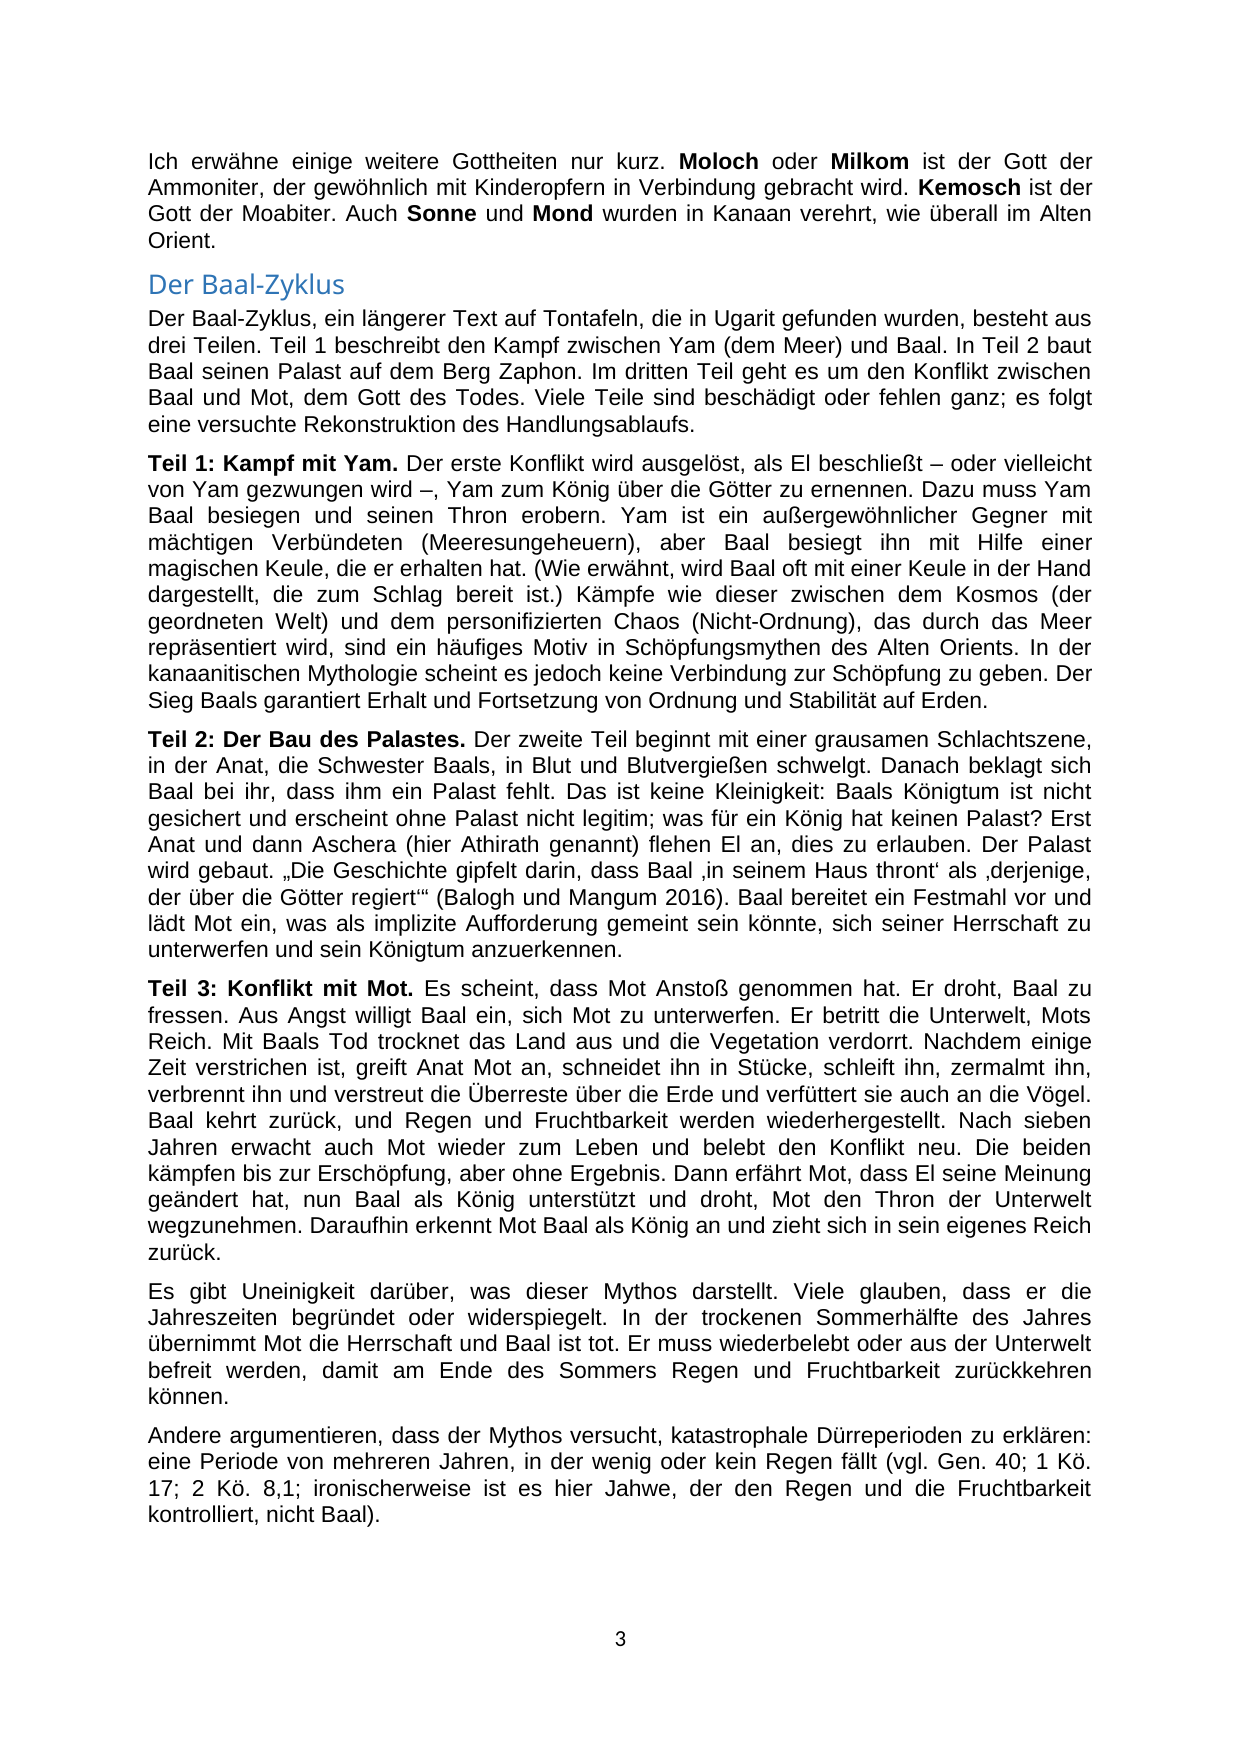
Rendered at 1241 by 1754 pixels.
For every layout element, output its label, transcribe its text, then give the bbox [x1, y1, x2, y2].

text Andere argumentieren, dass der Mythos versucht, katastrophale Dürreperioden zu erklären: eine Periode von mehreren Jahren, in der wenig oder kein Regen fällt (vgl. Gen. 40; 1 Kö. 17; 2 Kö. 8,1; ironischerweise ist es hier Jahwe, der den Regen und die Fruchtbarkeit kontrolliert, nicht Baal). [148, 1422, 1093, 1527]
subtitle Der Baal-Zyklus [148, 266, 1093, 302]
text Teil 1: Kampf mit Yam. Der erste Konflikt wird ausgelöst, als El beschließt – oder vielleicht von Yam gezwungen wird –, Yam zum König über die Götter zu ernennen. Dazu muss Yam Baal besiegen und seinen Thron erobern. Yam ist ein außergewöhnlicher Gegner mit mächtigen Verbündeten (Meeresungeheuern), aber Baal besiegt ihn mit Hilfe einer magischen Keule, die er erhalten hat. (Wie erwähnt, wird Baal oft mit einer Keule in der Hand dargestellt, die zum Schlag bereit ist.) Kämpfe wie dieser zwischen dem Kosmos (der geordneten Welt) und dem personifizierten Chaos (Nicht-Ordnung), das durch das Meer repräsentiert wird, sind ein häufiges Motiv in Schöpfungsmythen des Alten Orients. In der kanaanitischen Mythologie scheint es jedoch keine Verbindung zur Schöpfung zu geben. Der Sieg Baals garantiert Erhalt und Fortsetzung von Ordnung und Stabilität auf Erden. [148, 449, 1093, 713]
text Der Baal-Zyklus, ein längerer Text auf Tontafeln, die in Ugarit gefunden wurden, besteht aus drei Teilen. Teil 1 beschreibt den Kampf zwischen Yam (dem Meer) und Baal. In Teil 2 baut Baal seinen Palast auf dem Berg Zaphon. Im dritten Teil geht es um den Konflikt zwischen Baal und Mot, dem Gott des Todes. Viele Teile sind beschädigt oder fehlen ganz; es folgt eine versuchte Rekonstruktion des Handlungsablaufs. [148, 305, 1093, 437]
text Teil 3: Konflikt mit Mot. Es scheint, dass Mot Anstoß genommen hat. Er droht, Baal zu fressen. Aus Angst willigt Baal ein, sich Mot zu unterwerfen. Er betritt die Unterwelt, Mots Reich. Mit Baals Tod trocknet das Land aus und die Vegetation verdorrt. Nachdem einige Zeit verstrichen ist, greift Anat Mot an, schneidet ihn in Stücke, schleift ihn, zermalmt ihn, verbrennt ihn und verstreut die Überreste über die Erde und verfüttert sie auch an die Vögel. Baal kehrt zurück, und Regen und Fruchtbarkeit werden wiederhergestellt. Nach sieben Jahren erwacht auch Mot wieder zum Leben und belebt den Konflikt neu. Die beiden kämpfen bis zur Erschöpfung, aber ohne Ergebnis. Dann erfährt Mot, dass El seine Meinung geändert hat, nun Baal als König unterstützt und droht, Mot den Thron der Unterwelt wegzunehmen. Daraufhin erkennt Mot Baal als König an und zieht sich in sein eigenes Reich zurück. [148, 975, 1093, 1265]
text Es gibt Uneinigkeit darüber, was dieser Mythos darstellt. Viele glauben, dass er die Jahreszeiten begründet oder widerspiegelt. In der trockenen Sommerhälfte des Jahres übernimmt Mot die Herrschaft und Baal ist tot. Er muss wiederbelebt oder aus der Unterwelt befreit werden, damit am Ende des Sommers Regen und Fruchtbarkeit zurückkehren können. [148, 1278, 1093, 1409]
text Ich erwähne einige weitere Gottheiten nur kurz. Moloch oder Milkom ist der Gott der Ammoniter, der gewöhnlich mit Kinderopfern in Verbindung gebracht wird. Kemosch ist der Gott der Moabiter. Auch Sonne und Mond wurden in Kanaan verehrt, wie überall im Alten Orient. [148, 148, 1093, 253]
text Teil 2: Der Bau des Palastes. Der zweite Teil beginnt mit einer grausamen Schlachtszene, in der Anat, die Schwester Baals, in Blut und Blutvergießen schwelgt. Danach beklagt sich Baal bei ihr, dass ihm ein Palast fehlt. Das ist keine Kleinigkeit: Baals Königtum ist nicht gesichert und erscheint ohne Palast nicht legitim; was für ein König hat keinen Palast? Erst Anat und dann Aschera (hier Athirath genannt) flehen El an, dies zu erlauben. Der Palast wird gebaut. „Die Geschichte gipfelt darin, dass Baal ‚in seinem Haus thront‘ als ‚derjenige, der über die Götter regiert‘“ (Balogh und Mangum 2016). Baal bereitet ein Festmahl vor und lädt Mot ein, was als implizite Aufforderung gemeint sein könnte, sich seiner Herrschaft zu unterwerfen und sein Königtum anzuerkennen. [148, 726, 1093, 963]
